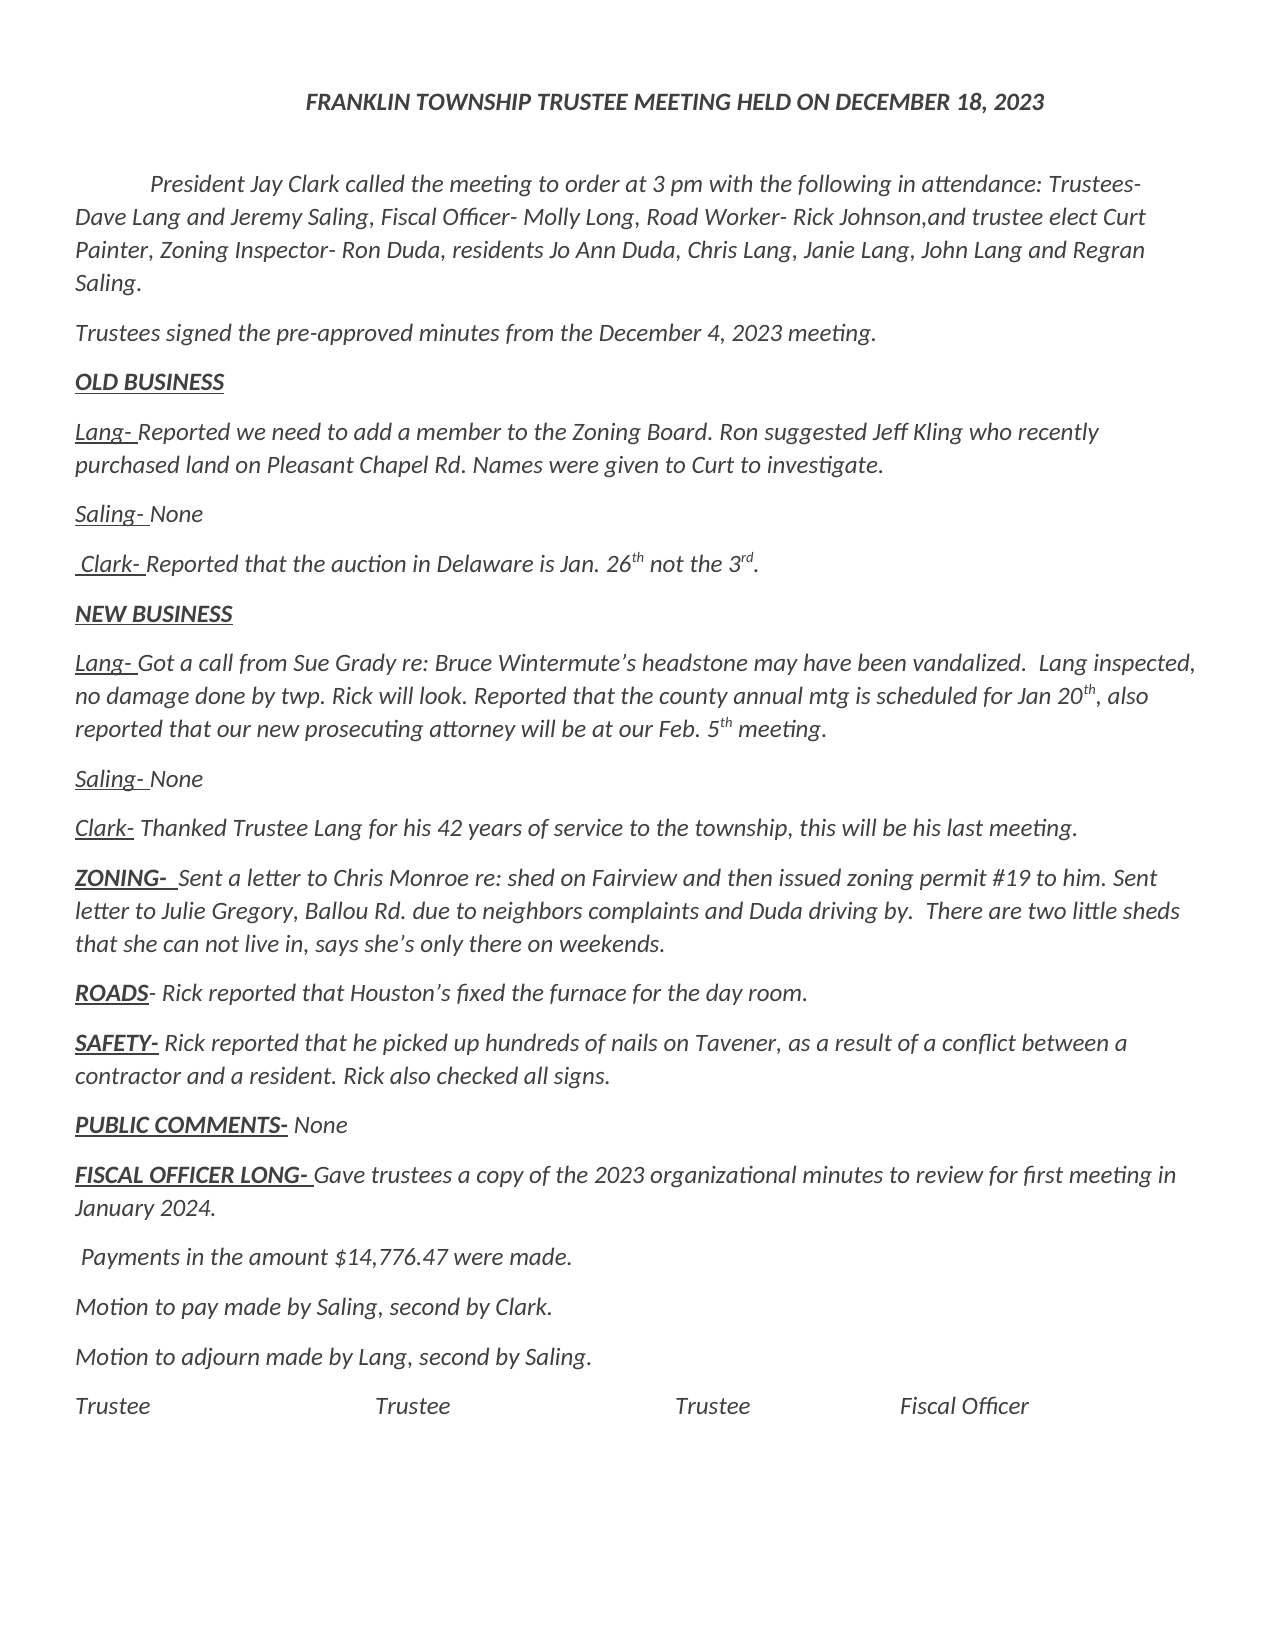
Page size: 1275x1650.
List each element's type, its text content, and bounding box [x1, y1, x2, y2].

text OLD BUSINESS [75, 366, 1200, 397]
text Saling- None [75, 498, 1200, 529]
text NEW BUSINESS [75, 598, 1200, 628]
text Saling- None [75, 763, 1200, 793]
text Trustee Trustee Trustee Fiscal Officer [75, 1390, 1200, 1421]
text Motion to adjourn made by Lang, second by Saling. [75, 1341, 1200, 1371]
text Clark- Thanked Trustee Lang for his 42 years of service to the township, this will be his last meeting. [75, 812, 1200, 843]
text FRANKLIN TOWNSHIP TRUSTEE MEETING HELD ON DECEMBER 18, 2023 [225, 86, 1200, 149]
text ZONING- Sent a letter to Chris Monroe re: shed on Fairview and then issued zoning permit #19 to him. Sent letter to Julie Gregory, Ballou Rd. due to neighbors complaints and Duda driving by. There are two little sheds that she can not live in, says she’s only there on weekends. [75, 862, 1200, 958]
text ROADS- Rick reported that Houston’s fixed the furnace for the day room. [75, 977, 1200, 1008]
text Payments in the amount $14,776.47 were made. [75, 1241, 1200, 1272]
text Lang- Got a call from Sue Grady re: Bruce Wintermute’s headstone may have been vandalized. Lang inspected, no damage done by twp. Rick will look. Reported that the county annual mtg is scheduled for Jan 20th, also reported that our new prosecuting attorney will be at our Feb. 5th meeting. [75, 647, 1200, 744]
text Clark- Reported that the auction in Delaware is Jan. 26th not the 3rd. [75, 548, 1200, 579]
text SAFETY- Rick reported that he picked up hundreds of nails on Tavener, as a result of a conflict between a contractor and a resident. Rick also checked all signs. [75, 1027, 1200, 1090]
text PUBLIC COMMENTS- None [75, 1109, 1200, 1140]
text Motion to pay made by Saling, second by Clark. [75, 1291, 1200, 1322]
text FISCAL OFFICER LONG- Gave trustees a copy of the 2023 organizational minutes to review for first meeting in January 2024. [75, 1159, 1200, 1222]
text Lang- Reported we need to add a member to the Zoning Board. Ron suggested Jeff Kling who recently purchased land on Pleasant Chapel Rd. Names were given to Curt to investigate. [75, 416, 1200, 479]
text President Jay Clark called the meeting to order at 3 pm with the following in attendance: Trustees- Dave Lang and Jeremy Saling, Fiscal Officer- Molly Long, Road Worker- Rick Johnson,and trustee elect Curt Painter, Zoning Inspector- Ron Duda, residents Jo Ann Duda, Chris Lang, Janie Lang, John Lang and Regran Saling. [75, 168, 1200, 298]
text Trustees signed the pre-approved minutes from the December 4, 2023 meeting. [75, 317, 1200, 347]
